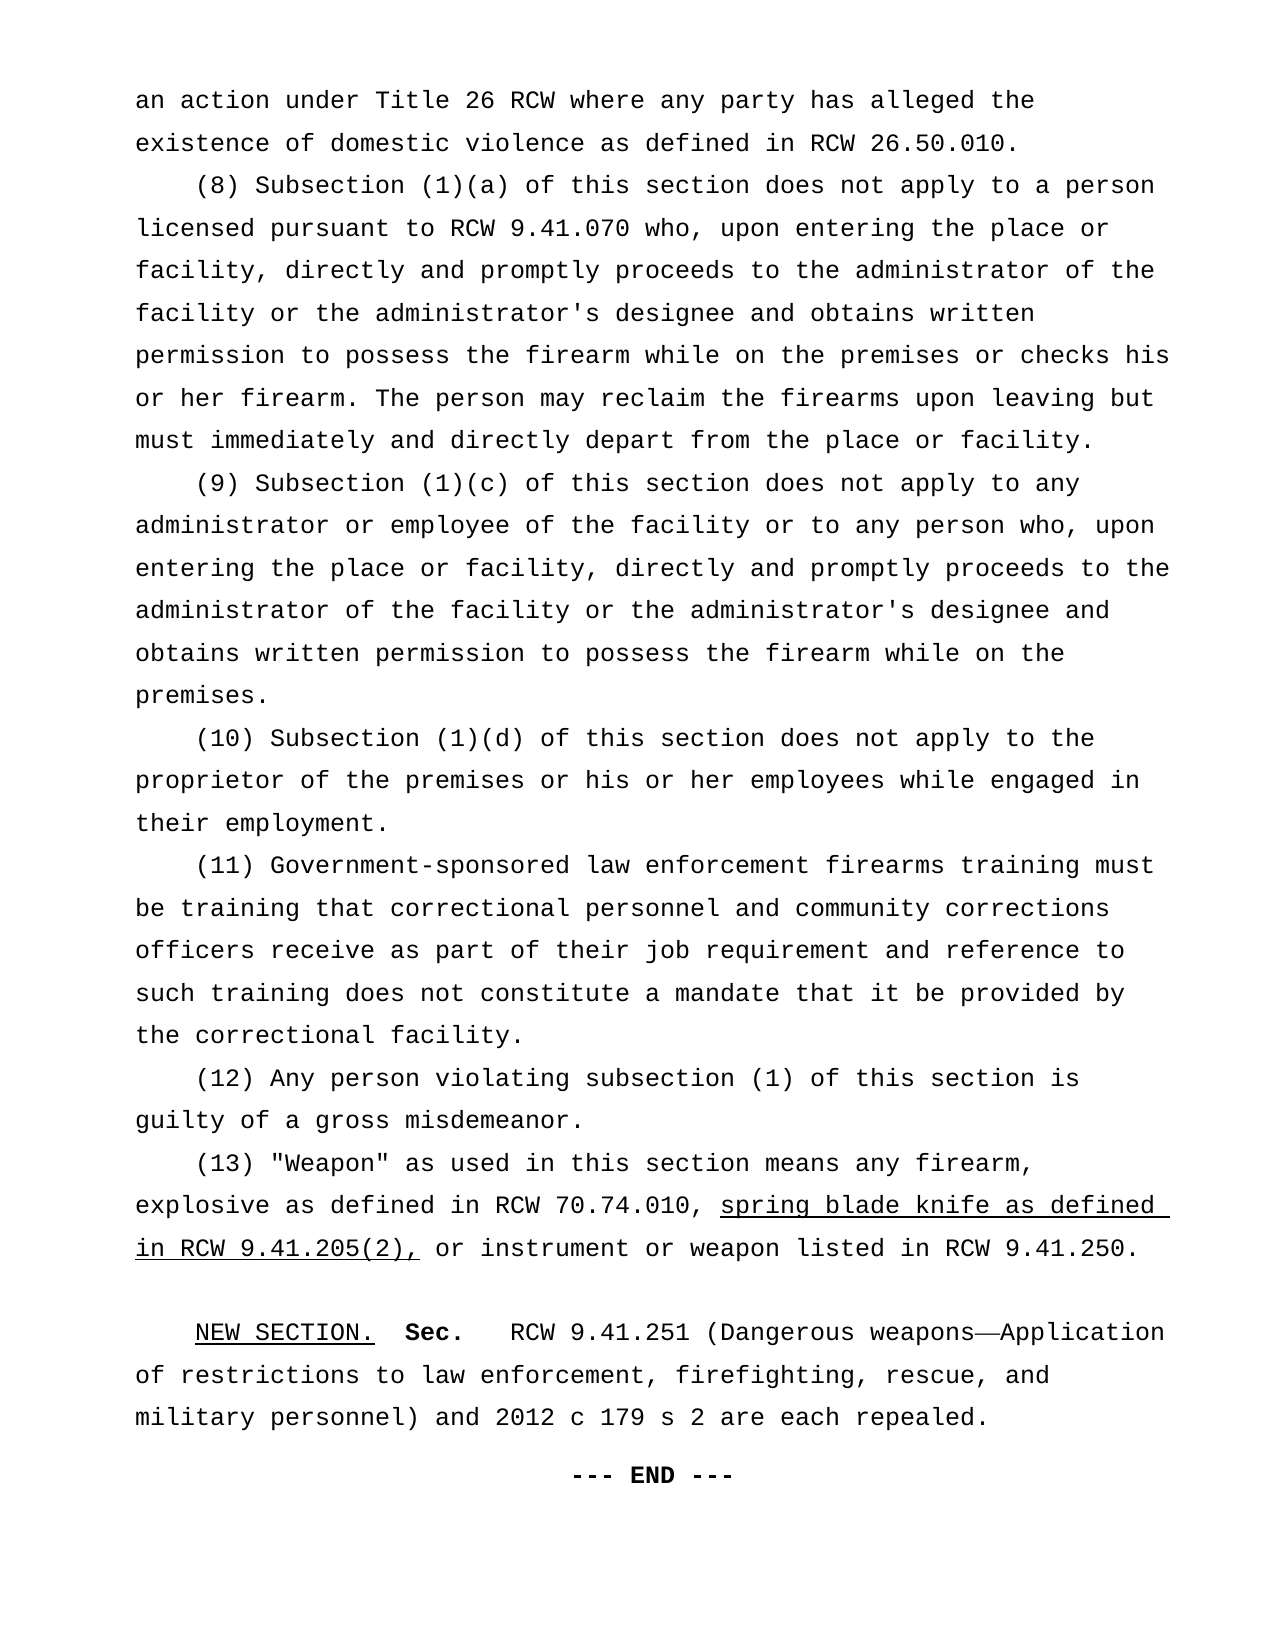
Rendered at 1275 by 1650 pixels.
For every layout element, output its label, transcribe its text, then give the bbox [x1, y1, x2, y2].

text (9) Subsection (1)(c) of this section does not apply to any administrator or employee of the facility or to any person who, upon entering the place or facility, directly and promptly proceeds to the administrator of the facility or the administrator's designee and obtains written permission to possess the firearm while on the premises. [135, 457, 1170, 712]
text (11) Government-sponsored law enforcement firearms training must be training that correctional personnel and community corrections officers receive as part of their job requirement and reference to such training does not constitute a mandate that it be provided by the correctional facility. [135, 840, 1170, 1052]
text NEW SECTION. Sec. RCW 9.41.251 (Dangerous weapons—Application of restrictions to law enforcement, firefighting, rescue, and military personnel) and 2012 c 179 s 2 are each repealed. [135, 1307, 1170, 1434]
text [135, 75, 1170, 160]
text (8) Subsection (1)(a) of this section does not apply to a person licensed pursuant to RCW 9.41.070 who, upon entering the place or facility, directly and promptly proceeds to the administrator of the facility or the administrator's designee and obtains written permission to possess the firearm while on the premises or checks his or her firearm. The person may reclaim the firearms upon leaving but must immediately and directly depart from the place or facility. [135, 160, 1170, 457]
text --- END --- [135, 1462, 1170, 1491]
text (12) Any person violating subsection (1) of this section is guilty of a gross misdemeanor. [135, 1052, 1170, 1137]
text (10) Subsection (1)(d) of this section does not apply to the proprietor of the premises or his or her employees while engaged in their employment. [135, 712, 1170, 840]
text (13) "Weapon" as used in this section means any firearm, explosive as defined in RCW 70.74.010, spring blade knife as defined in RCW 9.41.205(2), or instrument or weapon listed in RCW 9.41.250. [135, 1137, 1170, 1265]
